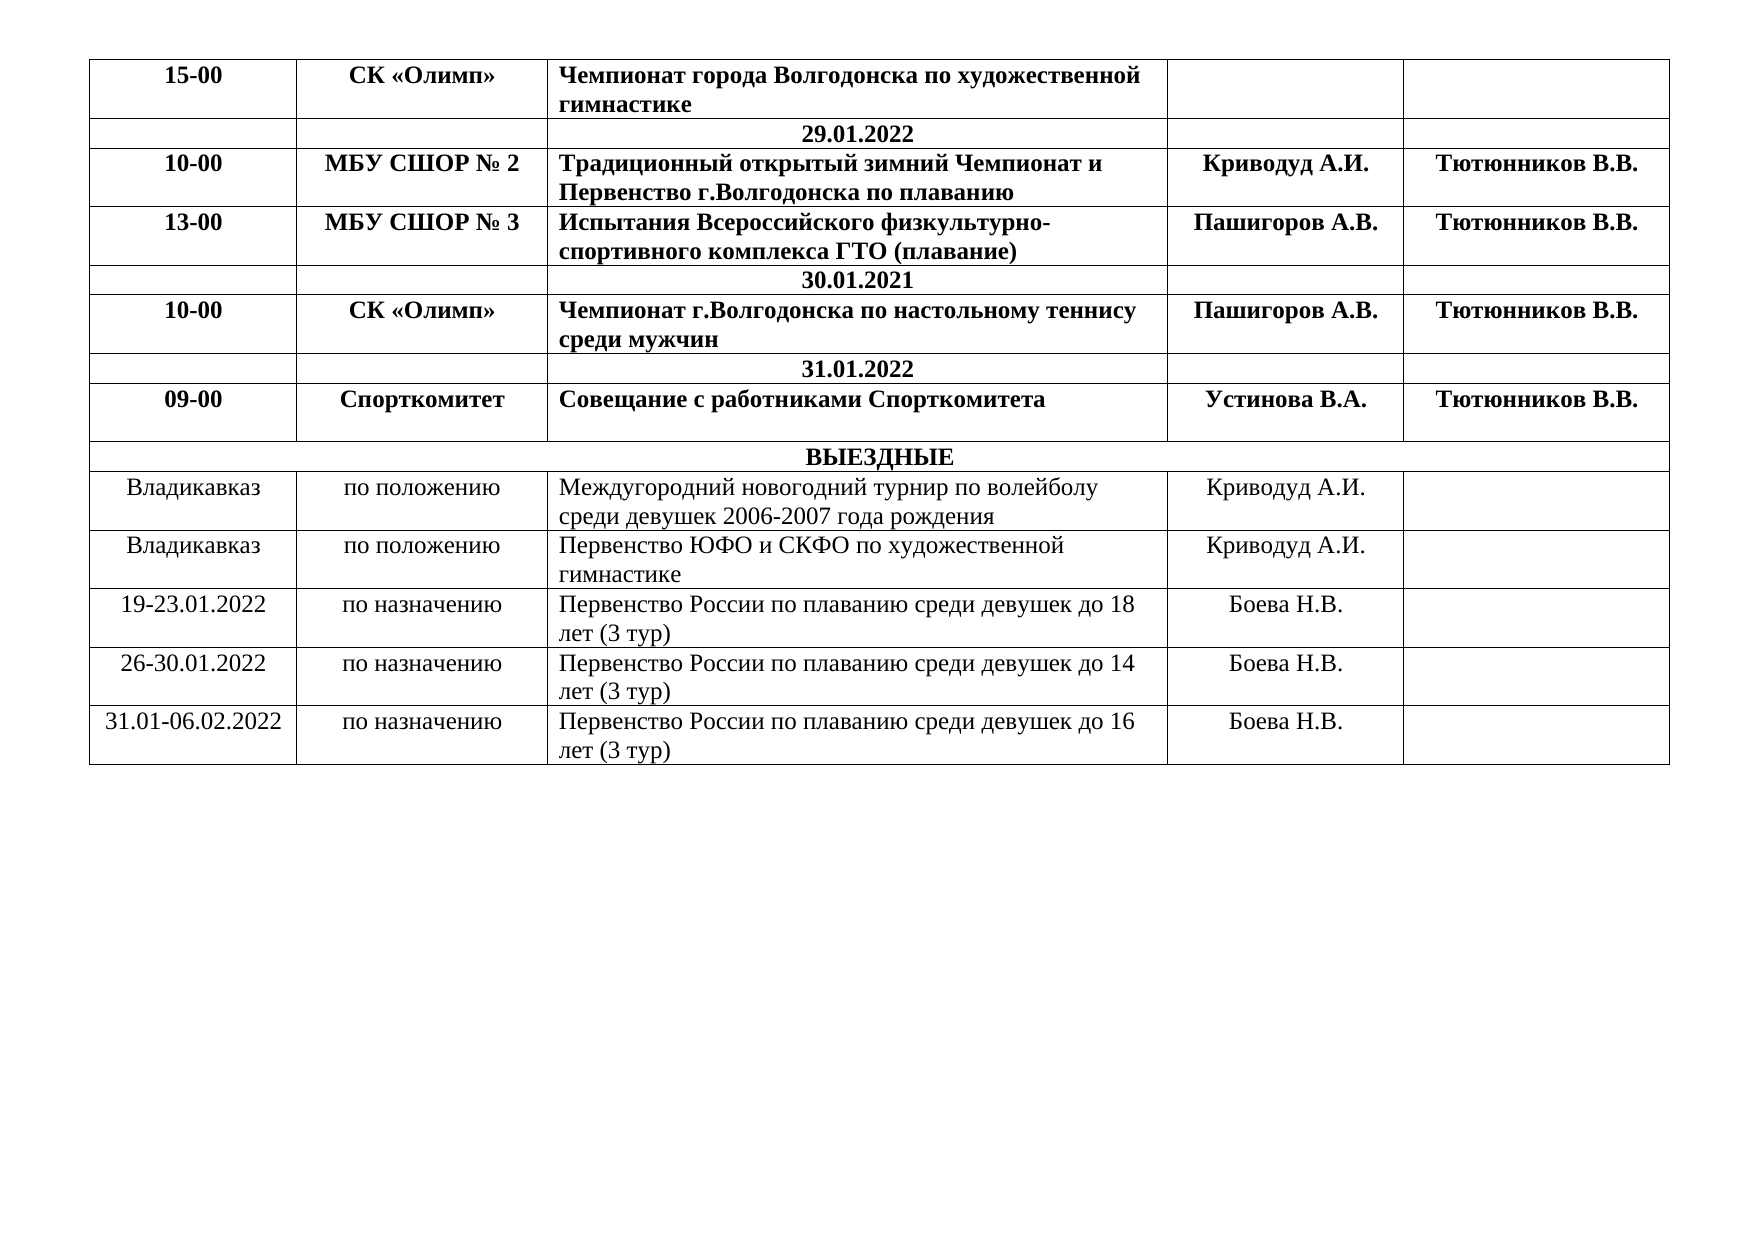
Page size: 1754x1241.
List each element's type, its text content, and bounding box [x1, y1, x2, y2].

table_cell [1168, 119, 1403, 147]
table_cell 15-00 [90, 60, 296, 118]
table_cell 31.01-06.02.2022 [90, 706, 296, 764]
table_cell по положению [297, 472, 547, 529]
table_cell Первенство России по плаванию среди девушек до 14 лет (3 тур) [548, 648, 1167, 705]
table_cell Чемпионат г.Волгодонска по настольному теннису среди мужчин [548, 295, 1167, 353]
table_cell [90, 266, 296, 294]
table_cell Совещание с работниками Спорткомитета [548, 384, 1167, 441]
table_cell [1168, 60, 1403, 118]
table_cell [1404, 472, 1669, 529]
table_cell по назначению [297, 589, 547, 647]
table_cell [548, 149, 1167, 206]
table_cell [1404, 589, 1669, 647]
table_cell Боева Н.В. [1168, 648, 1403, 705]
table_cell [297, 354, 547, 383]
table_cell [1404, 531, 1669, 588]
table_cell [1404, 266, 1669, 294]
table_cell [1168, 354, 1403, 383]
table_cell [1168, 266, 1403, 294]
table_cell по назначению [297, 706, 547, 764]
table_cell Тютюнников В.В. [1404, 149, 1669, 206]
table_cell Устинова В.А. [1168, 384, 1403, 441]
table_cell Криводуд А.И. [1168, 149, 1403, 206]
table_cell ВЫЕЗДНЫЕ [90, 442, 1669, 471]
table_cell Боева Н.В. [1168, 706, 1403, 764]
table_cell Криводуд А.И. [1168, 472, 1403, 529]
table_cell [90, 119, 296, 147]
table_cell [297, 119, 547, 147]
table_cell [1404, 60, 1669, 118]
table_cell Владикавказ [90, 531, 296, 588]
table_cell Междугородний новогодний турнир по волейболу среди девушек 2006-2007 года рождения [548, 472, 1167, 529]
table_cell 30.01.2021 [548, 266, 1167, 294]
table_cell по положению [297, 531, 547, 588]
table_cell Тютюнников В.В. [1404, 384, 1669, 441]
table_cell по назначению [297, 648, 547, 705]
table_cell Спорткомитет [297, 384, 547, 441]
table_cell Тютюнников В.В. [1404, 207, 1669, 264]
table_cell [90, 354, 296, 383]
table_cell Испытания Всероссийского физкультурно-спортивного комплекса ГТО (плавание) [548, 207, 1167, 264]
table_cell СК «Олимп» [297, 60, 547, 118]
table_cell 13-00 [90, 207, 296, 264]
table_cell Чемпионат города Волгодонска по художественной гимнастике [548, 60, 1167, 118]
table_cell 19-23.01.2022 [90, 589, 296, 647]
table_cell 10-00 [90, 295, 296, 353]
table_cell Боева Н.В. [1168, 589, 1403, 647]
table_cell Владикавказ [90, 472, 296, 529]
table_cell [1404, 119, 1669, 147]
table_cell Пашигоров А.В. [1168, 207, 1403, 264]
table_cell Первенство России по плаванию среди девушек до 18 лет (3 тур) [548, 589, 1167, 647]
table_cell 09-00 [90, 384, 296, 441]
table_cell Тютюнников В.В. [1404, 295, 1669, 353]
table_cell МБУ СШОР № 2 [297, 149, 547, 206]
table_cell [297, 266, 547, 294]
table_cell Первенство ЮФО и СКФО по художественной гимнастике [548, 531, 1167, 588]
table_cell 29.01.2022 [548, 119, 1167, 147]
table_cell Первенство России по плаванию среди девушек до 16 лет (3 тур) [548, 706, 1167, 764]
table_cell МБУ СШОР № 3 [297, 207, 547, 264]
table_cell Криводуд А.И. [1168, 531, 1403, 588]
table_cell [1404, 648, 1669, 705]
table_cell 26-30.01.2022 [90, 648, 296, 705]
table_cell Пашигоров А.В. [1168, 295, 1403, 353]
table_cell 31.01.2022 [548, 354, 1167, 383]
table_cell [1404, 354, 1669, 383]
table_cell [1404, 706, 1669, 764]
table_cell СК «Олимп» [297, 295, 547, 353]
table_cell 10-00 [90, 149, 296, 206]
